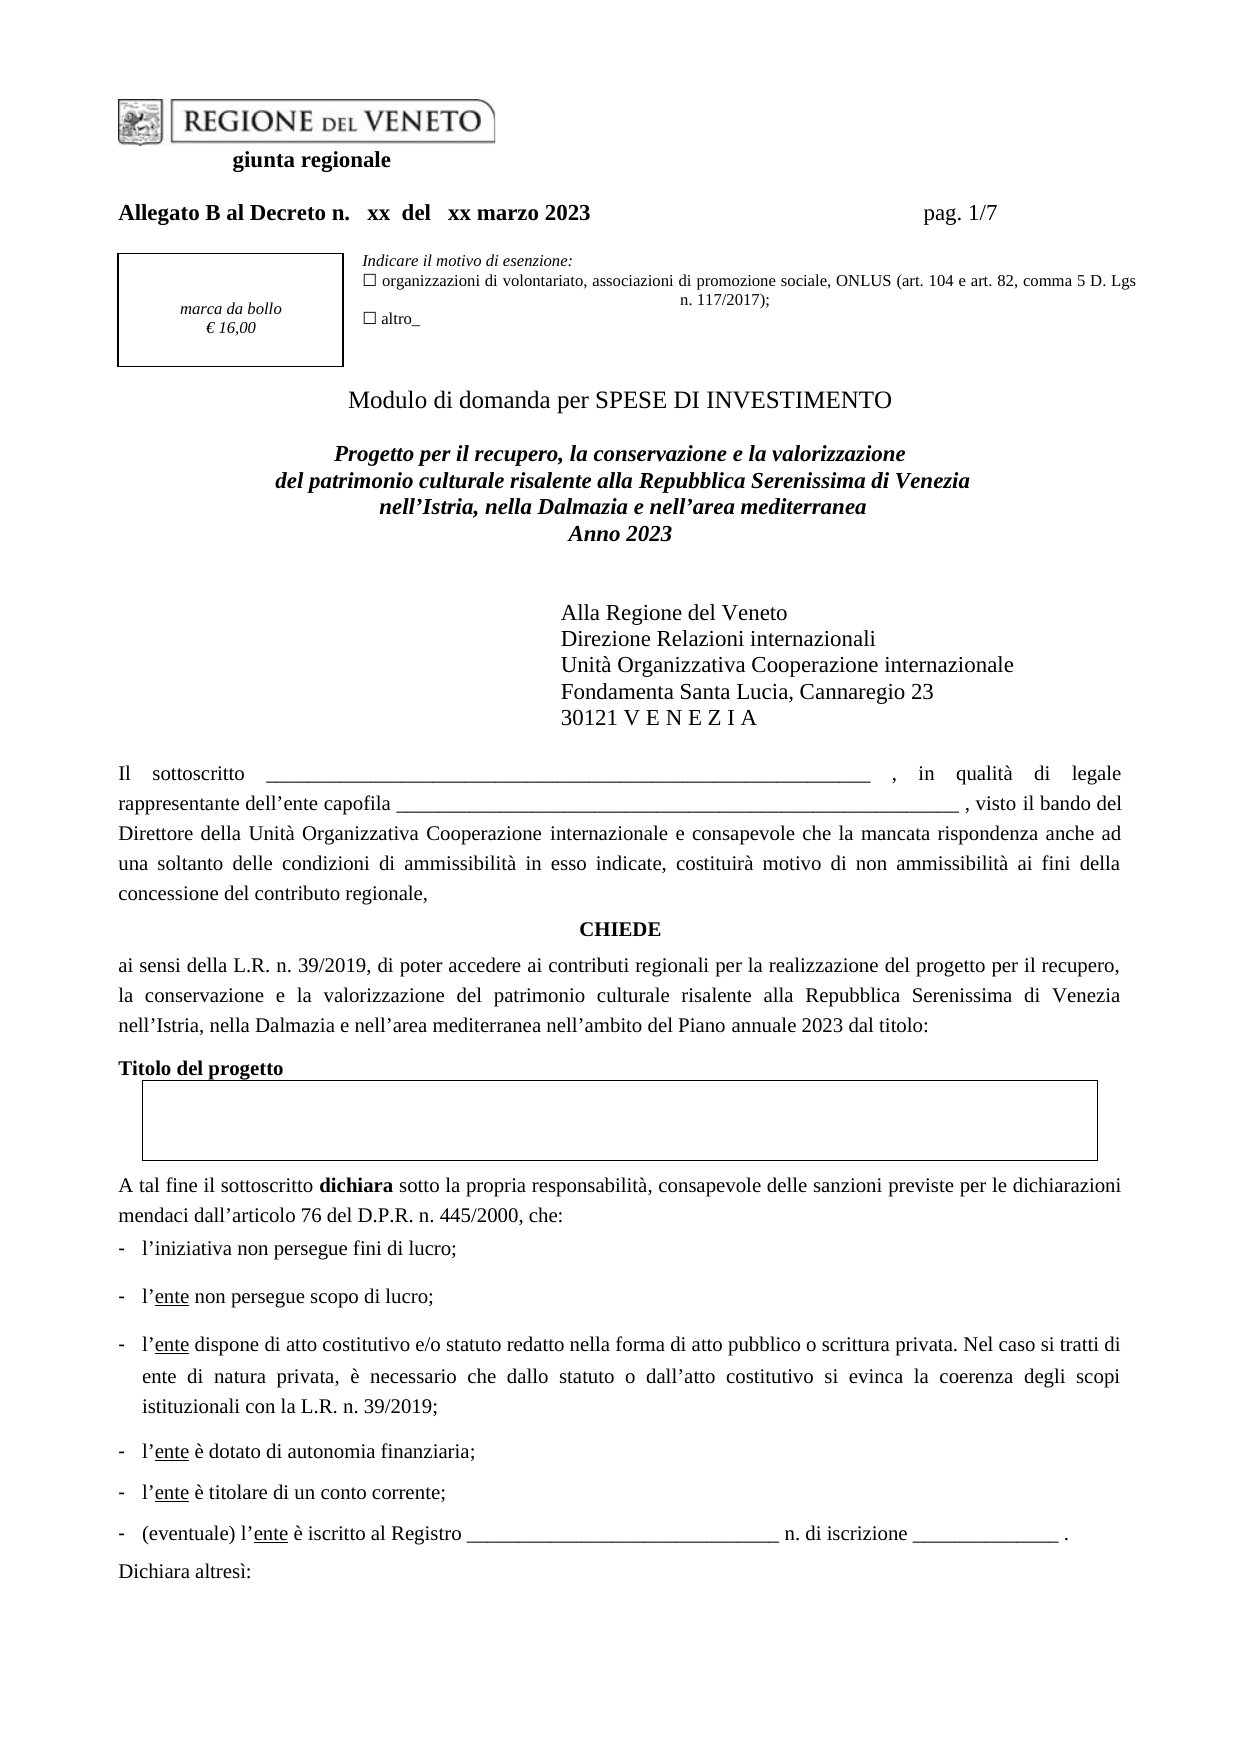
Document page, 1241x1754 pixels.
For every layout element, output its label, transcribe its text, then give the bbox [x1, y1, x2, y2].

text Modulo di domanda per SPESE DI INVESTIMENTO [118, 385, 1122, 414]
text ☐ organizzazioni di volontariato, associazioni di promozione sociale, ONLUS (art. 104 e art. 82, comma 5 D. Lgs n. 117/2017); [344, 270, 1137, 309]
text CHIEDE [118, 917, 1122, 941]
text Unità Organizzativa Cooperazione internazionale [487, 651, 1122, 678]
text nell’Istria, nella Dalmazia e nell’area mediterranea [118, 493, 1122, 519]
text Anno 2023 [118, 519, 1122, 546]
picture [118, 99, 496, 146]
text Dichiara altresì: [118, 1559, 1122, 1583]
text Indicare il motivo di esenzione: [118, 251, 1122, 270]
list (eventuale) l’ente è iscritto al Registro ______________________________ n. di iscrizione ______________ . [118, 1518, 1122, 1547]
text Alla Regione del Veneto [487, 599, 1122, 625]
text 30121 V E N E Z I A [487, 704, 1122, 730]
text Progetto per il recupero, la conservazione e la valorizzazione [118, 441, 1122, 467]
list l’ente dispone di atto costitutivo e/o statuto redatto nella forma di atto pubblico o scrittura privata. Nel caso si tratti di ente di natura privata, è necessario che dallo statuto o dall’atto costitutivo si evinca la coerenza degli scopi istituzionali con la L.R. n. 39/2019; [118, 1329, 1122, 1418]
text A tal fine il sottoscritto dichiara sotto la propria responsabilità, consapevole delle sanzioni previste per le dichiarazioni mendaci dall’articolo 76 del D.P.R. n. 445/2000, che: [118, 1173, 1122, 1227]
list l’ente è dotato di autonomia finanziaria; [118, 1436, 1122, 1465]
text ☐ altro_ [344, 309, 1122, 328]
text Fondamenta Santa Lucia, Cannaregio 23 [487, 678, 1122, 704]
text del patrimonio culturale risalente alla Repubblica Serenissima di Venezia [118, 467, 1122, 493]
list l’ente non persegue scopo di lucro; [118, 1281, 1122, 1310]
list l’ente è titolare di un conto corrente; [118, 1477, 1122, 1506]
table_header [143, 1081, 1097, 1160]
text Il sottoscritto __________________________________________________________ , in qualità di legale rappresentante dell’ente capofila ______________________________________________________ , visto il bando del Direttore della Unità Organizzativa Cooperazione internazionale e consapevole che la mancata rispondenza anche ad una soltanto delle condizioni di ammissibilità in esso indicate, costituirà motivo di non ammissibilità ai fini della concessione del contributo regionale, [118, 761, 1122, 905]
text Direzione Relazioni internazionali [487, 625, 1122, 651]
text ai sensi della L.R. n. 39/2019, di poter accedere ai contributi regionali per la realizzazione del progetto per il recupero, la conservazione e la valorizzazione del patrimonio culturale risalente alla Repubblica Serenissima di Venezia nell’Istria, nella Dalmazia e nell’area mediterranea nell’ambito del Piano annuale 2023 dal titolo: [118, 953, 1122, 1037]
list l’iniziativa non persegue fini di lucro; [118, 1233, 1122, 1262]
text Titolo del progetto [118, 1056, 1122, 1080]
